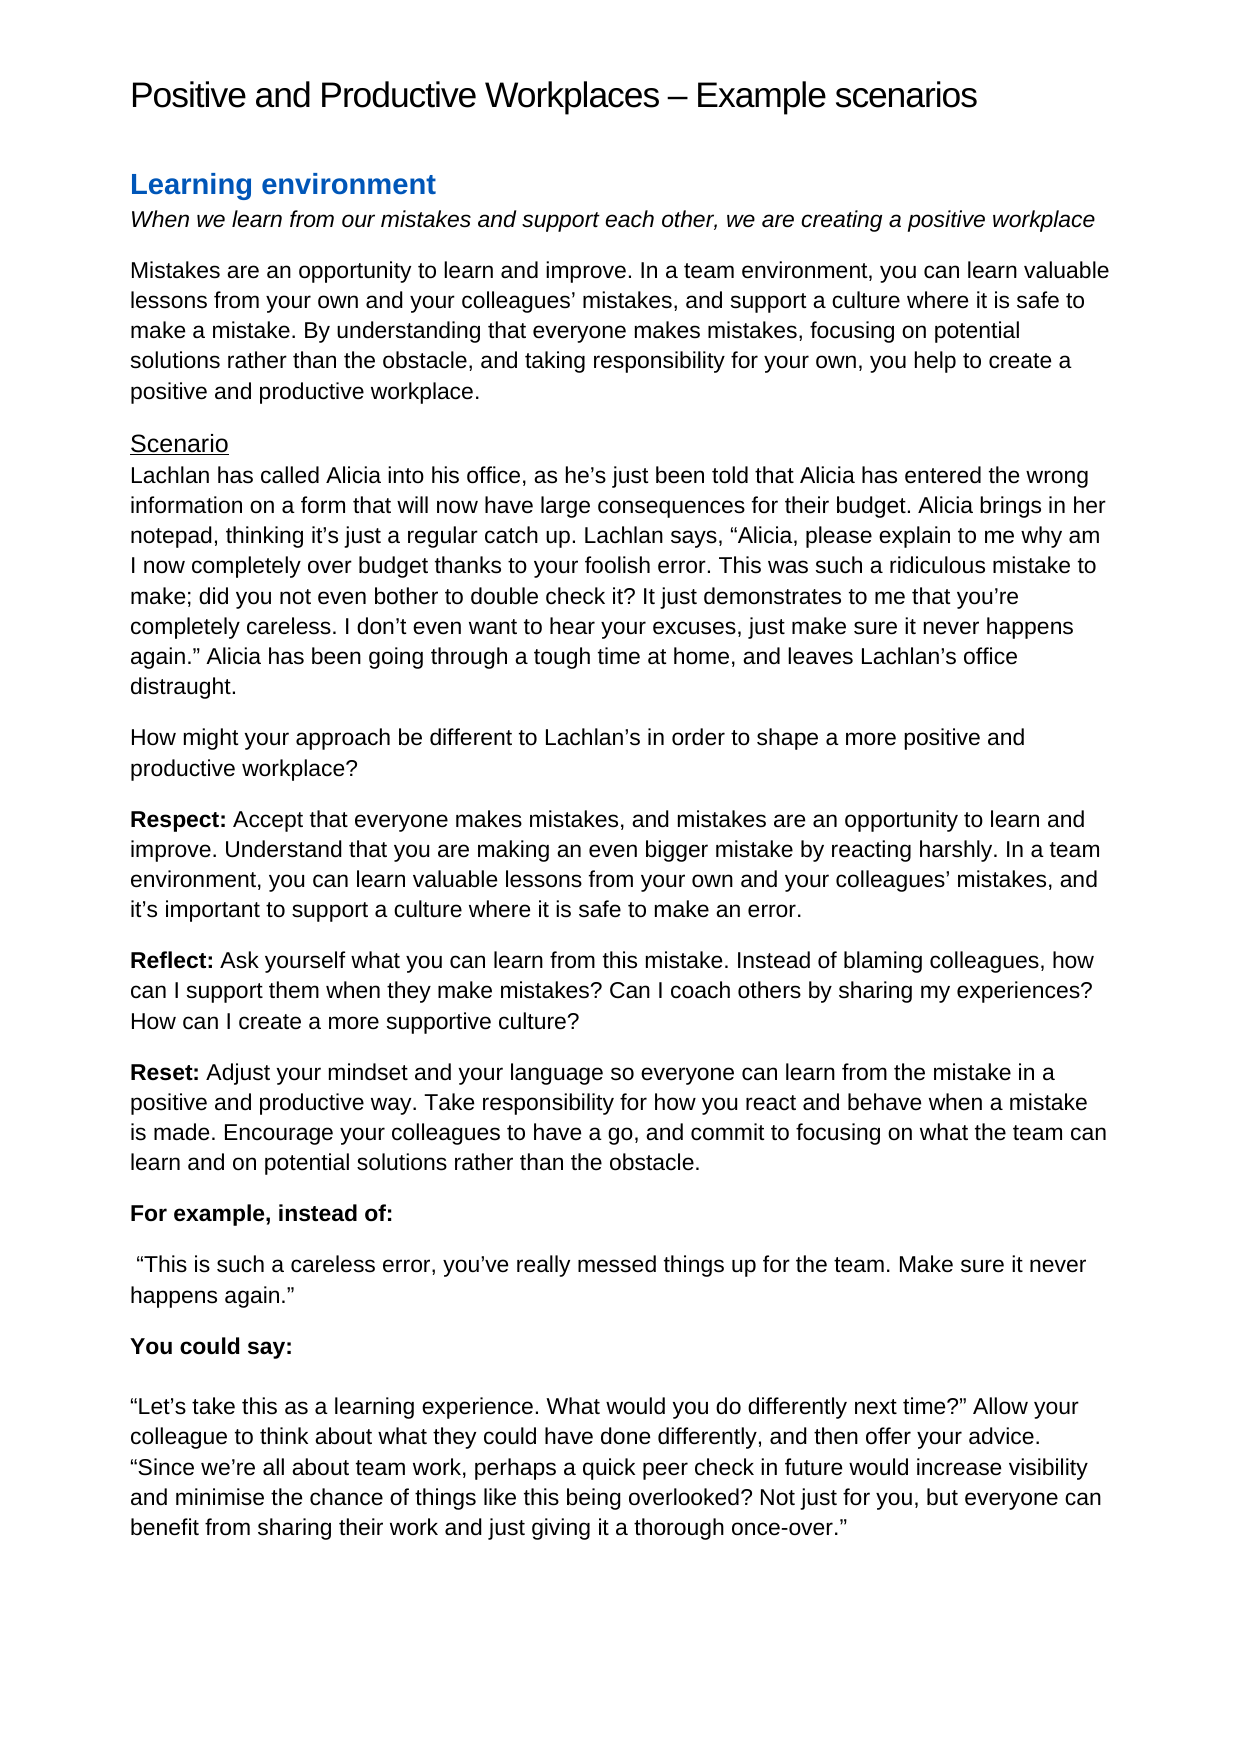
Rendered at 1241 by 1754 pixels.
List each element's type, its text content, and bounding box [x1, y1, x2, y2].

text When we learn from our mistakes and support each other, we are creating a positive workplace [130, 206, 1110, 232]
text Reflect: Ask yourself what you can learn from this mistake. Instead of blaming colleagues, how can I support them when they make mistakes? Can I coach others by sharing my experiences? How can I create a more supportive culture? [130, 947, 1110, 1034]
subtitle Learning environment [130, 167, 1110, 201]
text “This is such a careless error, you’ve really messed things up for the team. Make sure it never happens again.” [130, 1251, 1110, 1308]
text Mistakes are an opportunity to learn and improve. In a team environment, you can learn valuable lessons from your own and your colleagues’ mistakes, and support a culture where it is safe to make a mistake. By understanding that everyone makes mistakes, focusing on potential solutions rather than the obstacle, and taking responsibility for your own, you help to create a positive and productive workplace. [130, 257, 1110, 404]
text Reset: Adjust your mindset and your language so everyone can learn from the mistake in a positive and productive way. Take responsibility for how you react and behave when a mistake is made. Encourage your colleagues to have a go, and commit to focusing on what the team can learn and on potential solutions rather than the obstacle. [130, 1059, 1110, 1176]
text You could say: “Let’s take this as a learning experience. What would you do differently next time?” Allow your colleague to think about what they could have done differently, and then offer your advice. “Since we’re all about team work, perhaps a quick peer check in future would increase visibility and minimise the chance of things like this being overlooked? Not just for you, but everyone can benefit from sharing their work and just giving it a thorough once-over.” [130, 1333, 1110, 1540]
text For example, instead of: [130, 1200, 1110, 1227]
text How might your approach be different to Lachlan’s in order to shape a more positive and productive workplace? [130, 724, 1110, 781]
text Respect: Accept that everyone makes mistakes, and mistakes are an opportunity to learn and improve. Understand that you are making an even bigger mistake by reacting harshly. In a team environment, you can learn valuable lessons from your own and your colleagues’ mistakes, and it’s important to support a culture where it is safe to make an error. [130, 806, 1110, 922]
text Lachlan has called Alicia into his office, as he’s just been told that Alicia has entered the wrong information on a form that will now have large consequences for their budget. Alicia brings in her notepad, thinking it’s just a regular catch up. Lachlan says, “Alicia, please explain to me why am I now completely over budget thanks to your foolish error. This was such a ridiculous mistake to make; did you not even bother to double check it? It just demonstrates to me that you’re completely careless. I don’t even want to hear your excuses, just make sure it never happens again.” Alicia has been going through a tough time at home, and leaves Lachlan’s office distraught. [130, 462, 1110, 699]
subtitle Scenario [130, 429, 1110, 457]
